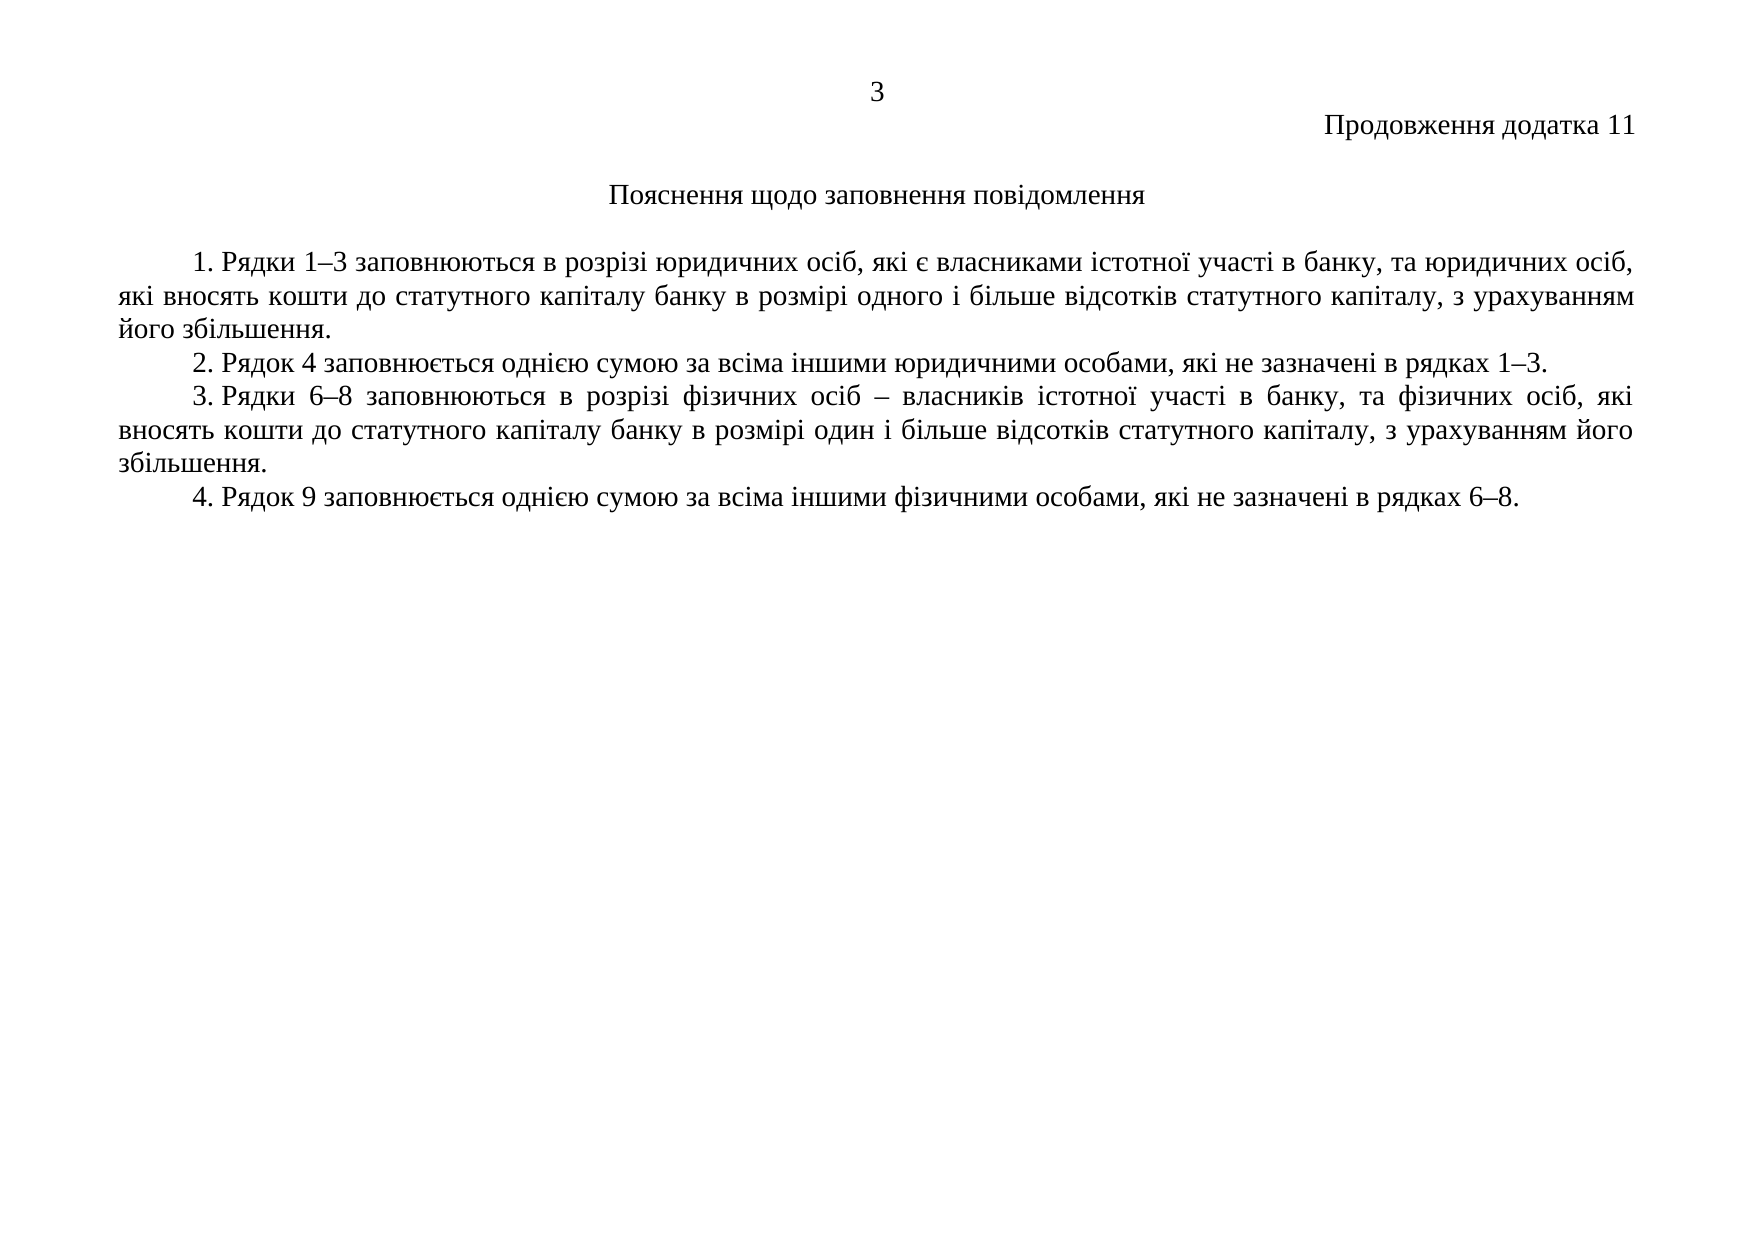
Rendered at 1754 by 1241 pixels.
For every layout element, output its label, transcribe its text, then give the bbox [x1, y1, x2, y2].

text 3. Рядки 6–8 заповнюються в розрізі фізичних осіб – власників істотної участі в банку, та фізичних осіб, які вносять кошти до статутного капіталу банку в розмірі один і більше відсотків статутного капіталу, з урахуванням його збільшення. [118, 378, 1636, 479]
text 1. Рядки 1–3 заповнюються в розрізі юридичних осіб, які є власниками істотної участі в банку, та юридичних осіб, які вносять кошти до статутного капіталу банку в розмірі одного і більше відсотків статутного капіталу, з урахуванням його збільшення. [118, 244, 1636, 345]
text Пояснення щодо заповнення повідомлення [118, 177, 1636, 211]
text 2. Рядок 4 заповнюється однією сумою за всіма іншими юридичними особами, які не зазначені в рядках 1–3. [118, 345, 1636, 378]
text 4. Рядок 9 заповнюється однією сумою за всіма іншими фізичними особами, які не зазначені в рядках 6–8. [118, 479, 1636, 513]
